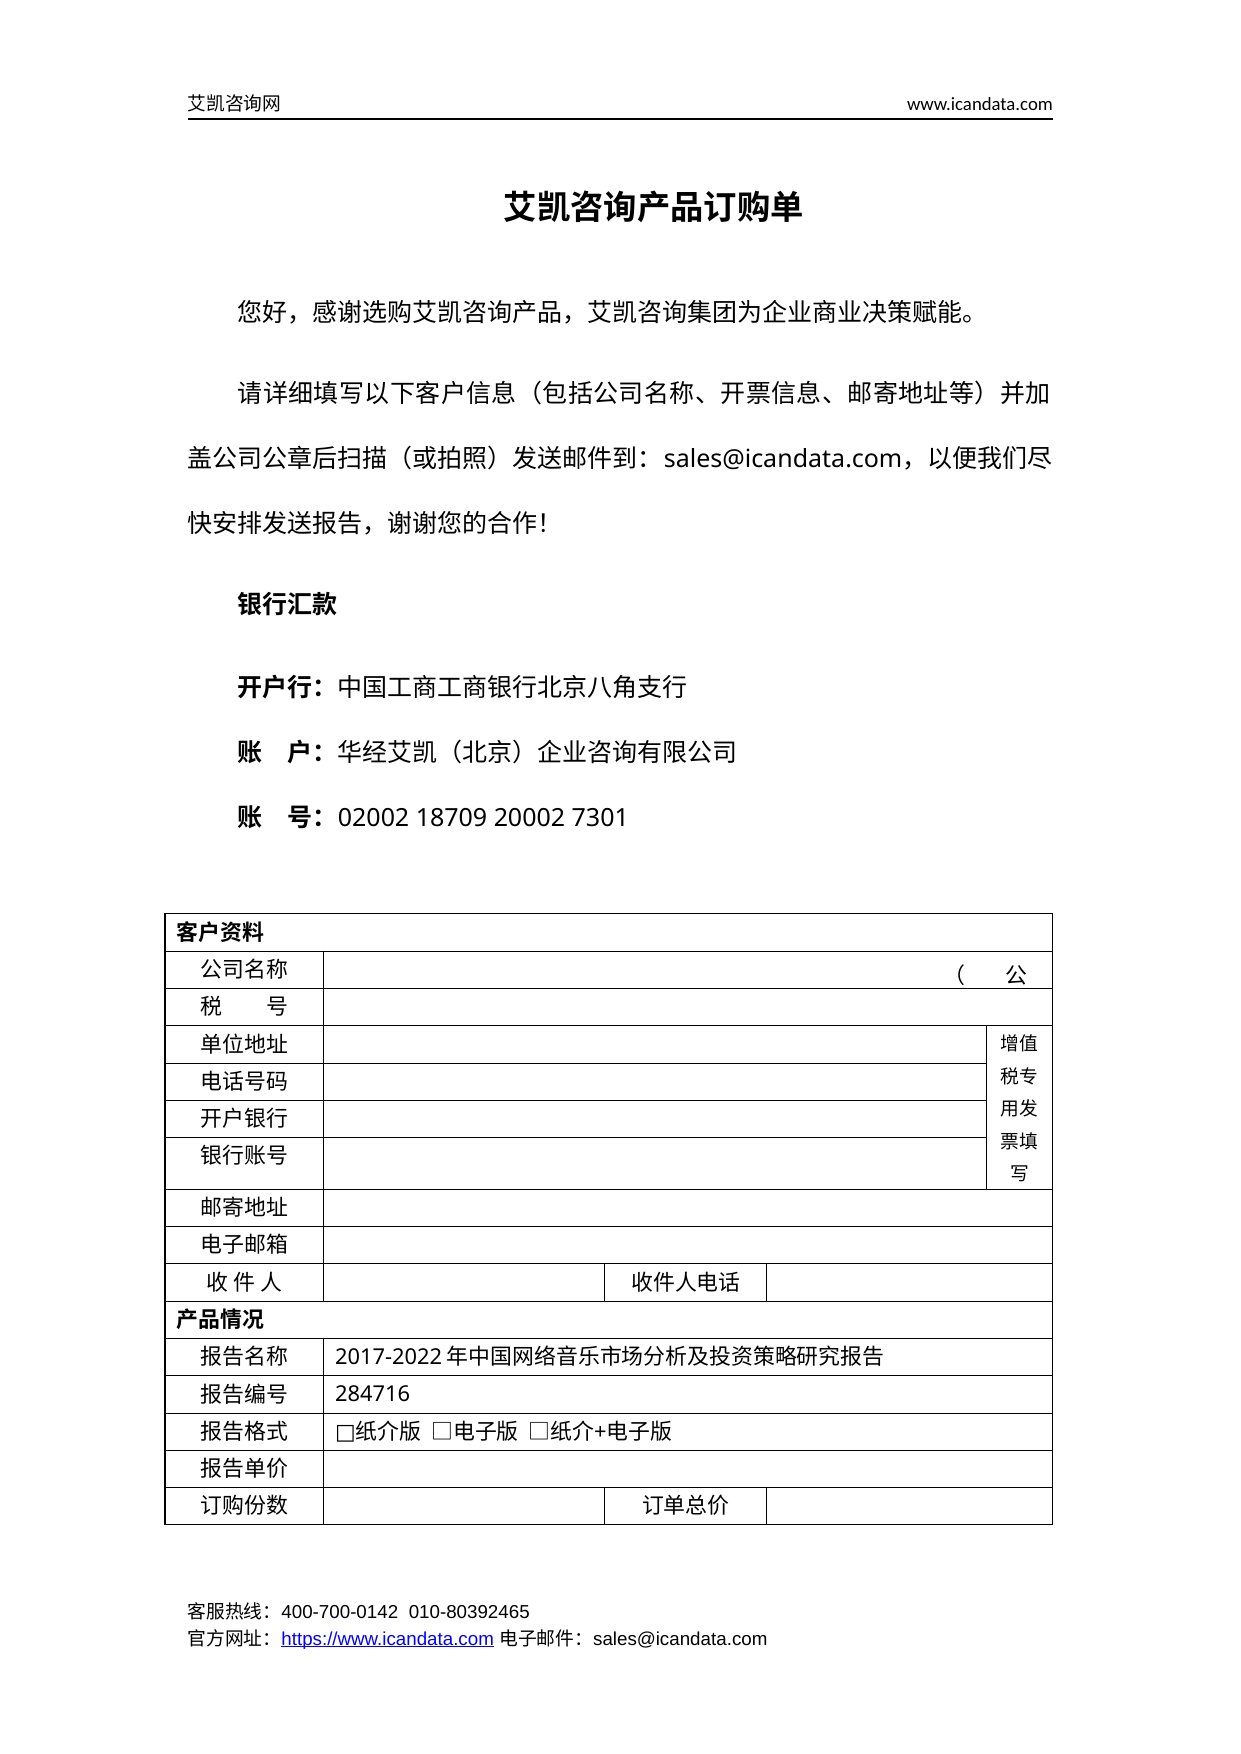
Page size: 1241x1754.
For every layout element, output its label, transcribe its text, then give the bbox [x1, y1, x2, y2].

table_cell [324, 1190, 1052, 1226]
table_cell □纸介版 □电子版 □纸介+电子版 [324, 1414, 1052, 1450]
table_cell 电子邮箱 [166, 1227, 323, 1263]
text 开户行：中国工商工商银行北京八角支行 [187, 653, 1053, 718]
table_cell [324, 952, 1052, 988]
table_cell 收 件 人 [166, 1264, 323, 1301]
text 账 号：02002 18709 20002 7301 [187, 783, 1053, 848]
table_cell [324, 1026, 986, 1062]
table_cell [324, 1064, 986, 1100]
table_cell [324, 1264, 604, 1301]
table_cell 银行账号 [166, 1138, 323, 1189]
table_cell [324, 1138, 986, 1189]
table_cell 284716 [324, 1376, 1052, 1412]
table_cell 开户银行 [166, 1101, 323, 1137]
table_cell 税 号 [166, 989, 323, 1025]
table_cell 产品情况 [166, 1302, 1052, 1338]
table_cell 电话号码 [166, 1064, 323, 1100]
text 艾凯咨询产品订购单 [187, 172, 1053, 237]
text 账 户：华经艾凯（北京）企业咨询有限公司 [187, 718, 1053, 783]
table_cell [324, 1101, 986, 1137]
table_header 客户资料 [166, 914, 1052, 951]
table_cell [324, 1488, 604, 1524]
table_cell 邮寄地址 [166, 1190, 323, 1226]
table_cell 2017-2022年中国网络音乐市场分析及投资策略研究报告 [324, 1339, 1052, 1375]
table_cell [767, 1264, 1052, 1301]
table_cell [324, 1451, 1052, 1487]
text 请详细填写以下客户信息（包括公司名称、开票信息、邮寄地址等）并加盖公司公章后扫描（或拍照）发送邮件到：sales@icandata.com，以便我们尽快安排发送报告，谢谢您的合作！ [187, 359, 1053, 554]
table_cell [767, 1488, 1052, 1524]
table_cell 报告格式 [166, 1414, 323, 1450]
table_cell [324, 989, 1052, 1025]
table_cell 报告编号 [166, 1376, 323, 1412]
text 银行汇款 [187, 570, 1053, 635]
table_cell 收件人电话 [605, 1264, 766, 1301]
table_cell [324, 1227, 1052, 1263]
table_cell 单位地址 [166, 1026, 323, 1062]
table_cell 订购份数 [166, 1488, 323, 1524]
table_cell 订单总价 [605, 1488, 766, 1524]
table_cell 公司名称 [166, 952, 323, 988]
text 您好，感谢选购艾凯咨询产品，艾凯咨询集团为企业商业决策赋能。 [187, 278, 1053, 343]
table_cell 报告单价 [166, 1451, 323, 1487]
table_cell 增值税专用发票填写 [987, 1026, 1052, 1189]
table_cell 报告名称 [166, 1339, 323, 1375]
